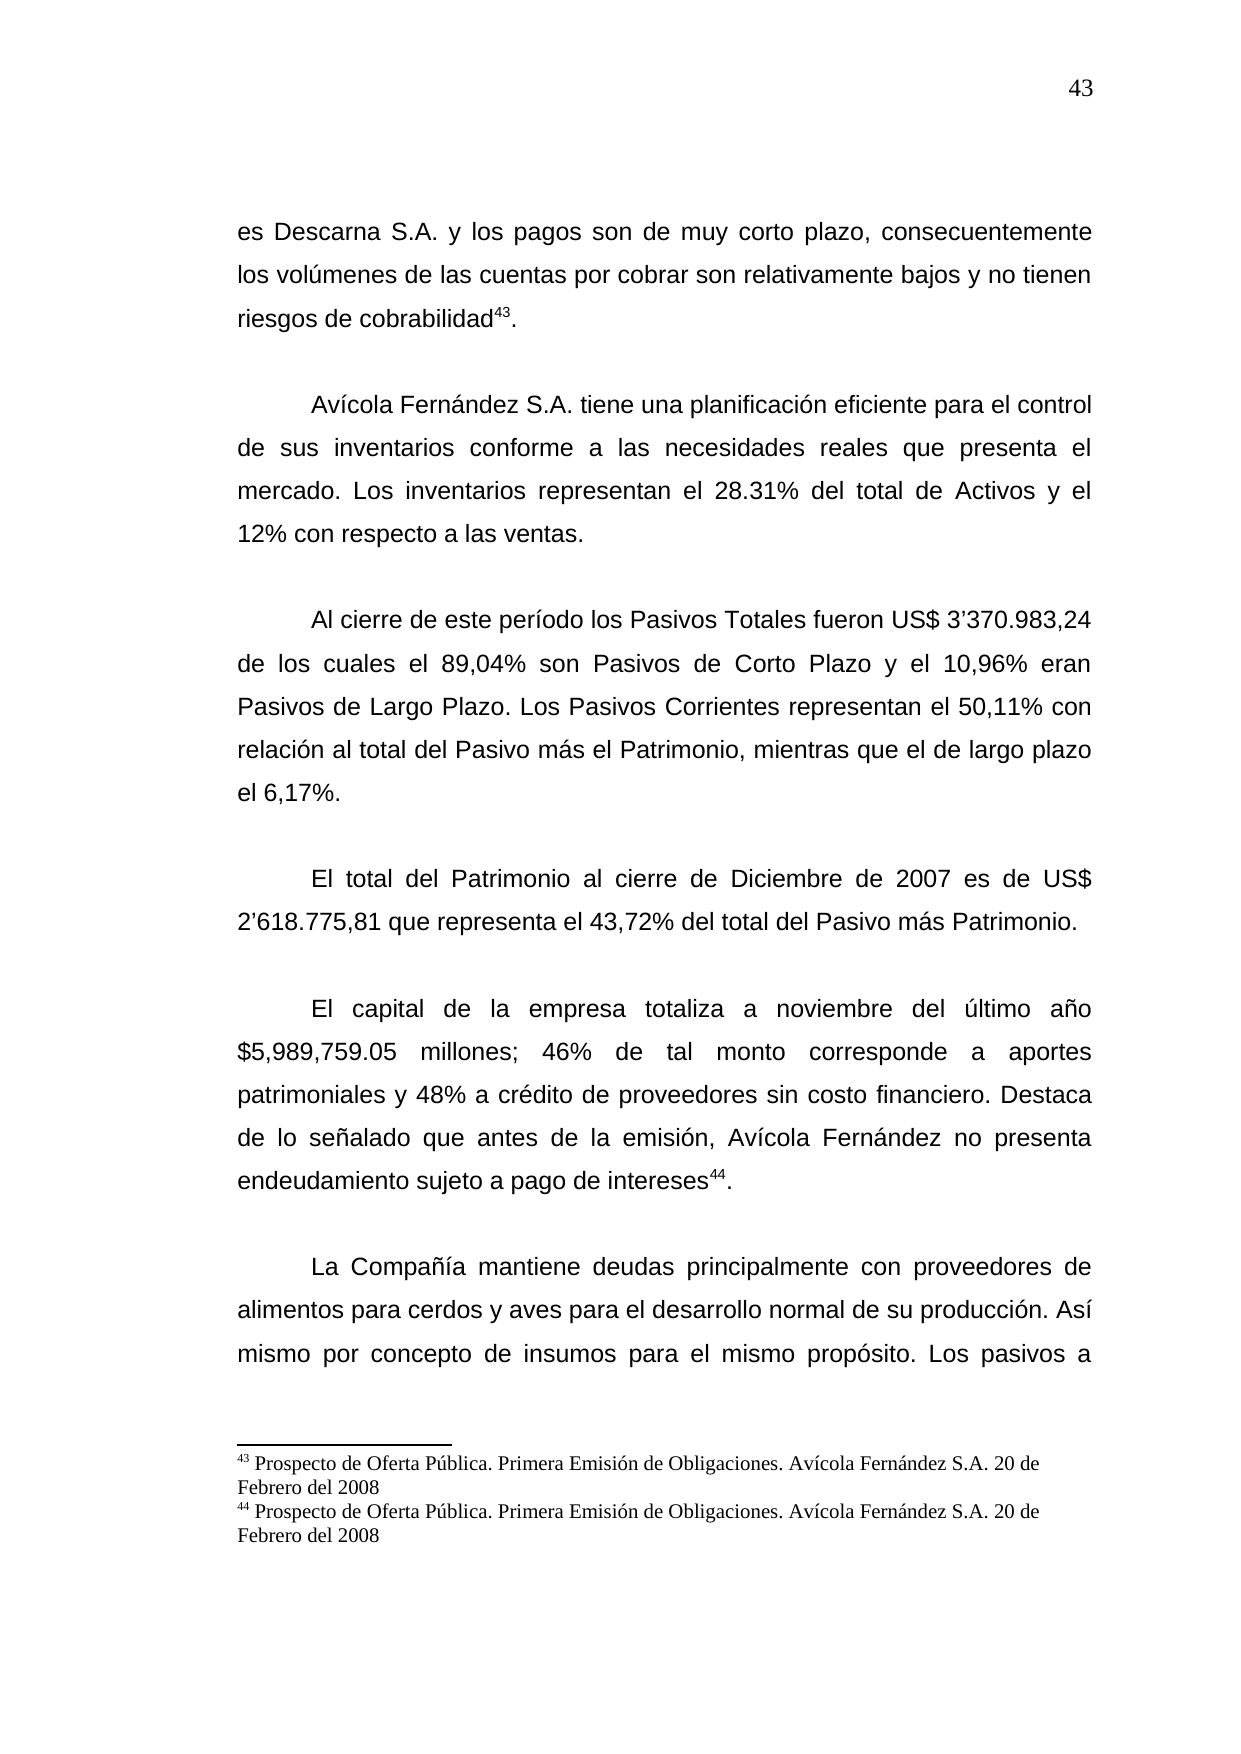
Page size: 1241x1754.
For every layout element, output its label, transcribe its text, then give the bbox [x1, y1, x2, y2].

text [237, 217, 1093, 332]
text El total del Patrimonio al cierre de Diciembre de 2007 es de US$ 2’618.775,81 que representa el 43,72% del total del Pasivo más Patrimonio. [237, 864, 1093, 936]
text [237, 1252, 1093, 1367]
text El capital de la empresa totaliza a noviembre del último año $5,989,759.05 millones; 46% de tal monto corresponde a aportes patrimoniales y 48% a crédito de proveedores sin costo financiero. Destaca de lo señalado que antes de la emisión, Avícola Fernández no presenta endeudamiento sujeto a pago de intereses. [237, 993, 1093, 1195]
text Avícola Fernández S.A. tiene una planificación eficiente para el control de sus inventarios conforme a las necesidades reales que presenta el mercado. Los inventarios representan el 28.31% del total de Activos y el 12% con respecto a las ventas. [237, 390, 1093, 548]
text Al cierre de este período los Pasivos Totales fueron US$ 3’370.983,24 de los cuales el 89,04% son Pasivos de Corto Plazo y el 10,96% eran Pasivos de Largo Plazo. Los Pasivos Corrientes representan el 50,11% con relación al total del Pasivo más el Patrimonio, mientras que el de largo plazo el 6,17%. [237, 605, 1093, 807]
